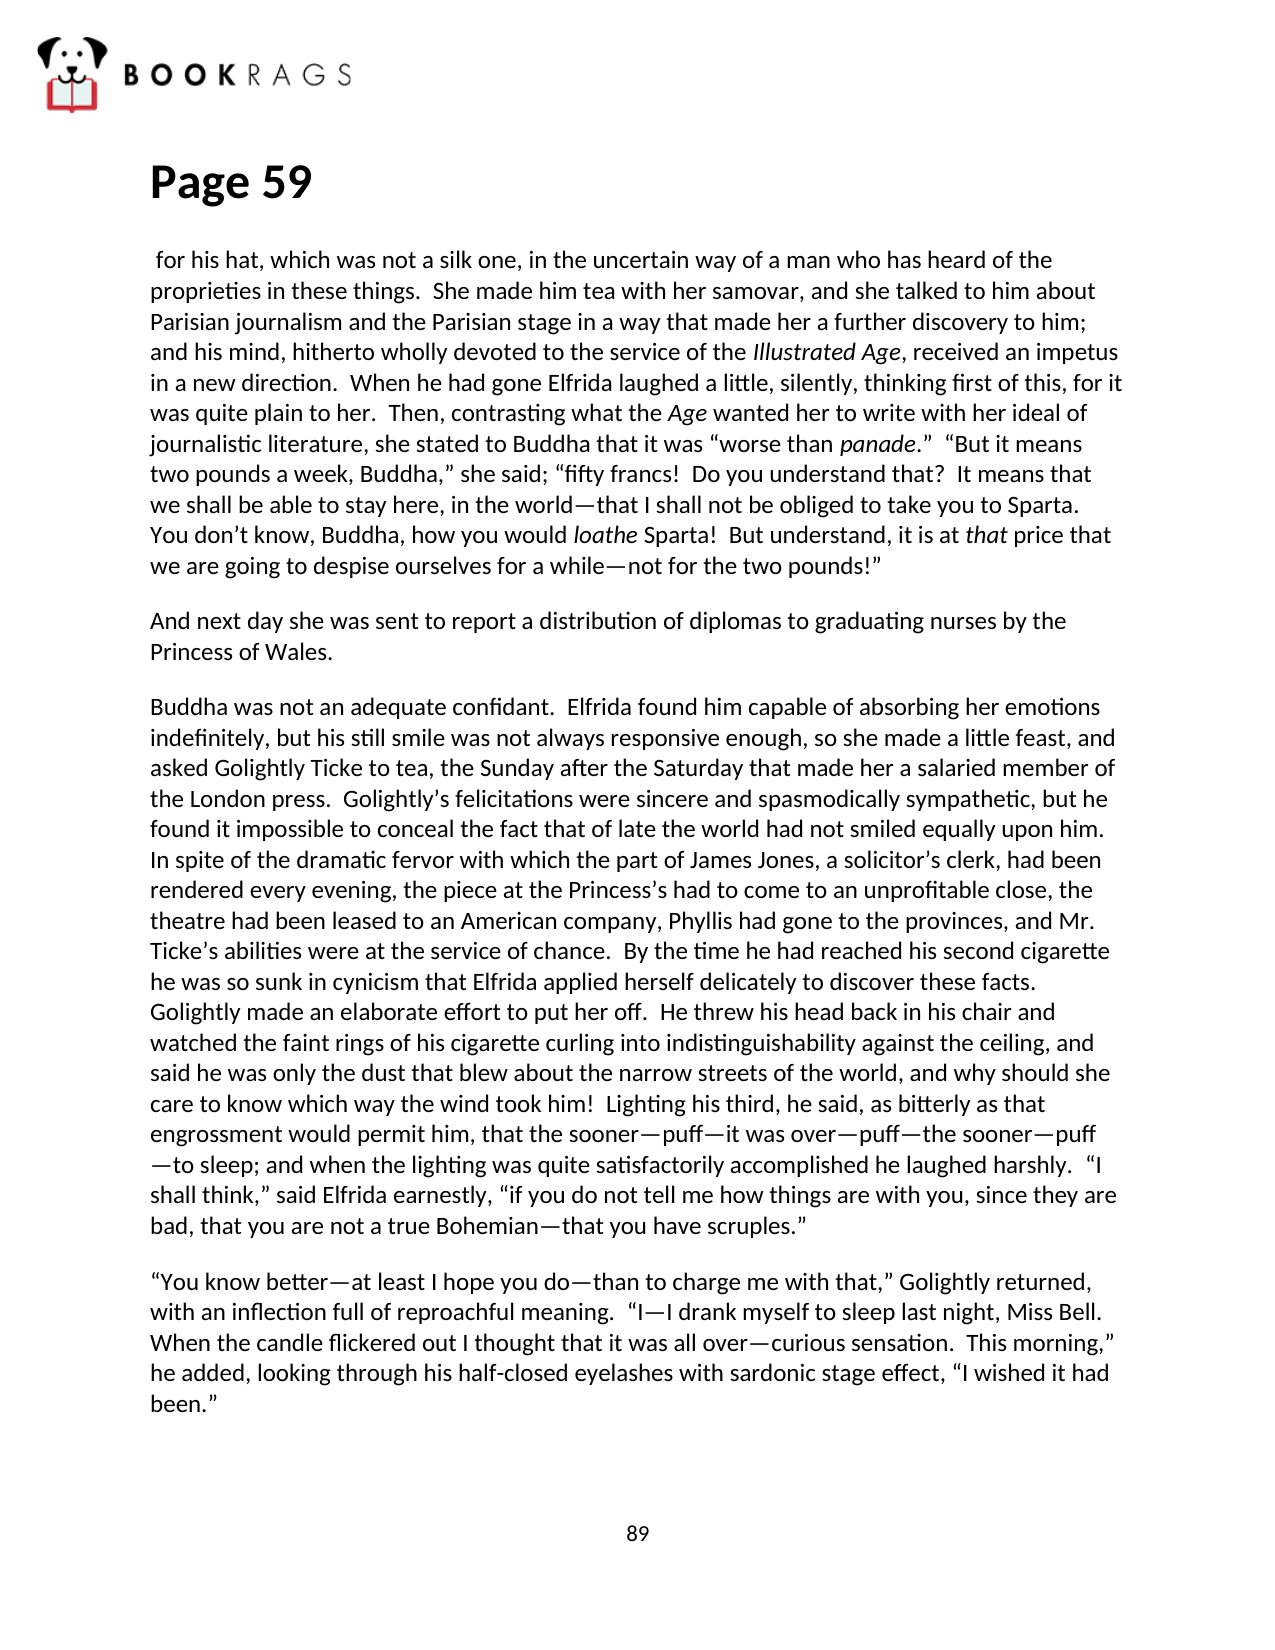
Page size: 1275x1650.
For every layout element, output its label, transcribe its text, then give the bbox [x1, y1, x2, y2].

text Page 59 [150, 150, 1125, 211]
text for his hat, which was not a silk one, in the uncertain way of a man who has heard of the proprieties in these things. She made him tea with her samovar, and she talked to him about Parisian journalism and the Parisian stage in a way that made her a further discovery to him; and his mind, hitherto wholly devoted to the service of the Illustrated Age, received an impetus in a new direction. When he had gone Elfrida laughed a little, silently, thinking first of this, for it was quite plain to her. Then, contrasting what the Age wanted her to write with her ideal of journalistic literature, she stated to Buddha that it was “worse than panade.” “But it means two pounds a week, Buddha,” she said; “fifty francs! Do you understand that? It means that we shall be able to stay here, in the world—­that I shall not be obliged to take you to Sparta. You don’t know, Buddha, how you would loathe Sparta! But understand, it is at that price that we are going to despise ourselves for a while—­not for the two pounds!” [150, 244, 1125, 580]
picture [37, 37, 351, 113]
text “You know better—­at least I hope you do—­than to charge me with that,” Golightly returned, with an inflection full of reproachful meaning. “I—­I drank myself to sleep last night, Miss Bell. When the candle flickered out I thought that it was all over—­curious sensation. This morning,” he added, looking through his half-closed eyelashes with sardonic stage effect, “I wished it had been.” [150, 1266, 1125, 1418]
text And next day she was sent to report a distribution of diplomas to graduating nurses by the Princess of Wales. [150, 605, 1125, 666]
text Buddha was not an adequate confidant. Elfrida found him capable of absorbing her emotions indefinitely, but his still smile was not always responsive enough, so she made a little feast, and asked Golightly Ticke to tea, the Sunday after the Saturday that made her a salaried member of the London press. Golightly’s felicitations were sincere and spasmodically sympathetic, but he found it impossible to conceal the fact that of late the world had not smiled equally upon him. In spite of the dramatic fervor with which the part of James Jones, a solicitor’s clerk, had been rendered every evening, the piece at the Princess’s had to come to an unprofitable close, the theatre had been leased to an American company, Phyllis had gone to the provinces, and Mr. Ticke’s abilities were at the service of chance. By the time he had reached his second cigarette he was so sunk in cynicism that Elfrida applied herself delicately to discover these facts. Golightly made an elaborate effort to put her off. He threw his head back in his chair and watched the faint rings of his cigarette curling into indistinguishability against the ceiling, and said he was only the dust that blew about the narrow streets of the world, and why should she care to know which way the wind took him! Lighting his third, he said, as bitterly as that engrossment would permit him, that the sooner—­puff—­it was over—­puff—­the sooner—­puff—­to sleep; and when the lighting was quite satisfactorily accomplished he laughed harshly. “I shall think,” said Elfrida earnestly, “if you do not tell me how things are with you, since they are bad, that you are not a true Bohemian—­that you have scruples.” [150, 691, 1125, 1241]
